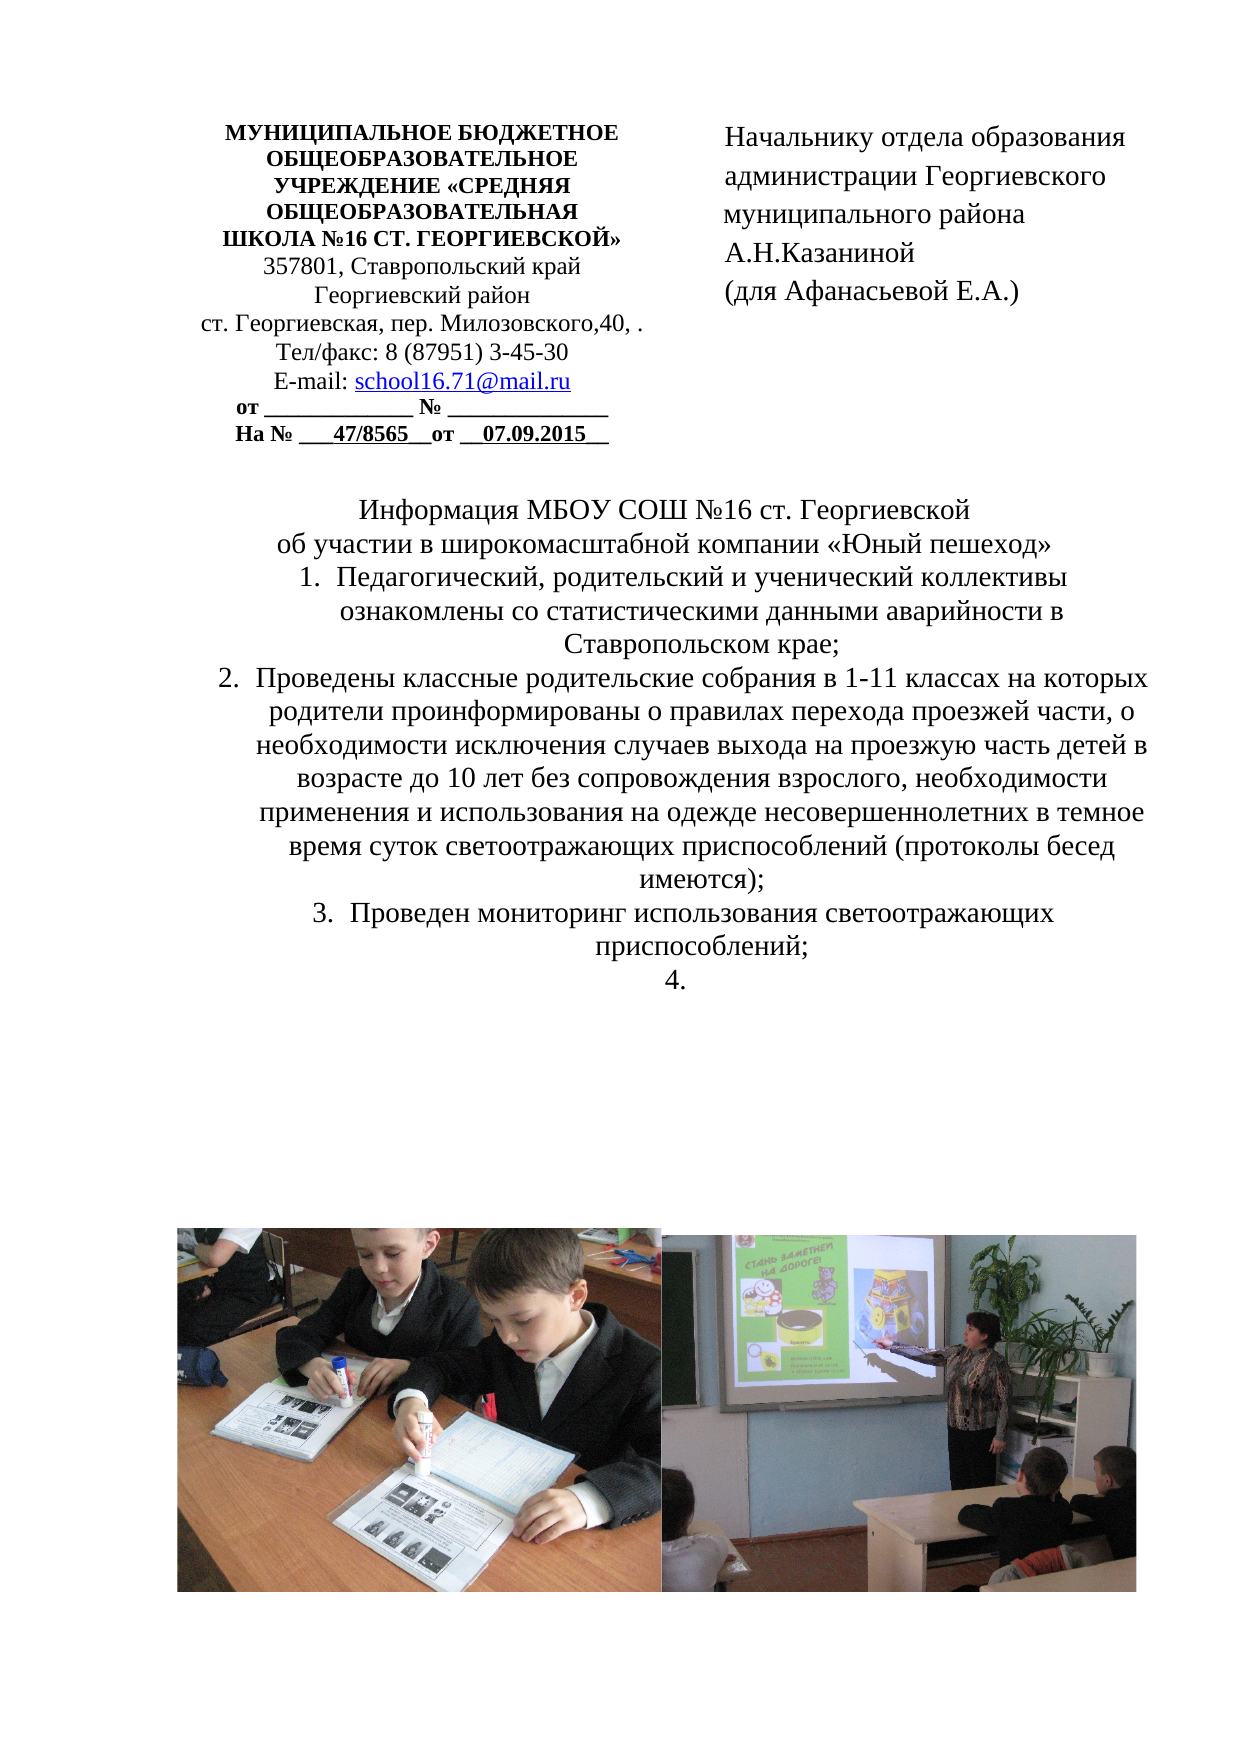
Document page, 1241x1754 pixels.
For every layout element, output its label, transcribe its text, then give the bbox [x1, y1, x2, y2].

list Проведены классные родительские собрания в 1-11 классах на которых родители проинформированы о правилах перехода проезжей части, о необходимости исключения случаев выхода на проезжую часть детей в возрасте до 10 лет без сопровождения взрослого, необходимости применения и использования на одежде несовершеннолетних в темное время суток светоотражающих приспособлений (протоколы бесед имеются); [215, 660, 1152, 895]
list Педагогический, родительский и ученический коллективы ознакомлены со статистическими данными аварийности в Ставропольском крае; [215, 559, 1152, 660]
list Проведен мониторинг использования светоотражающих приспособлений; [215, 895, 1152, 962]
table_header Начальнику отдела образования администрации Георгиевского муниципального района А.Н.Казаниной (для Афанасьевой Е.А.) [667, 119, 1151, 446]
text об участии в широкомасштабной компании «Юный пешеход» [177, 526, 1152, 559]
picture [177, 1228, 1137, 1592]
text Информация МБОУ СОШ №16 ст. Георгиевской [177, 492, 1152, 526]
table_header МУНИЦИПАЛЬНОЕ БЮДЖЕТНОЕ ОБЩЕОБРАЗОВАТЕЛЬНОЕ УЧРЕЖДЕНИЕ «СРЕДНЯЯ ОБЩЕОБРАЗОВАТЕЛЬНАЯ ШКОЛА №16 СТ. ГЕОРГИЕВСКОЙ» 357801, Ставропольский край Георгиевский район ст. Георгиевская, пер. Милозовского,40, . Тел/факс: 8 (87951) 3-45-30 E-mail: school16.71@mail.ru от _____________ № ______________ На № ___47/8565__от __07.09.2015__ [178, 119, 666, 446]
